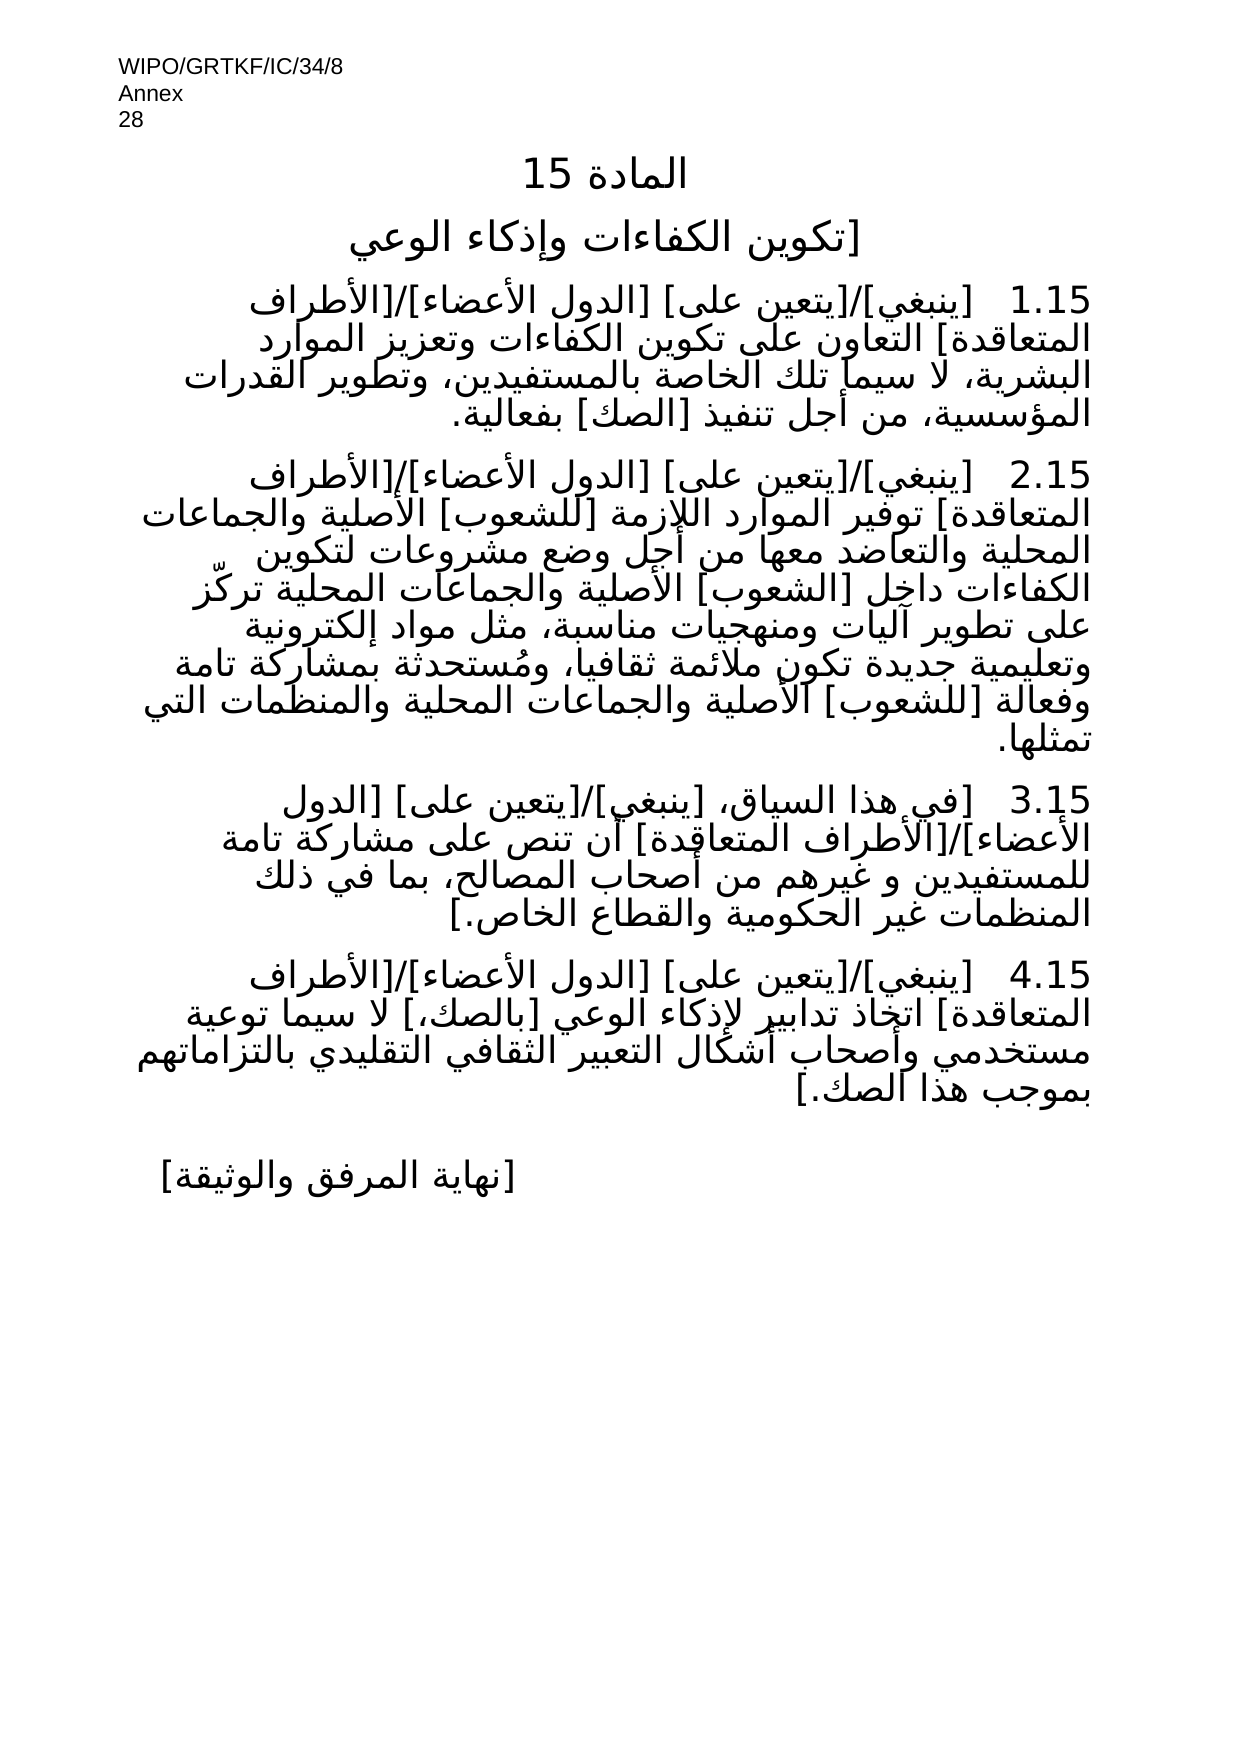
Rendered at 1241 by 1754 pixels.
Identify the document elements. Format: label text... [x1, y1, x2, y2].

text [تكوين الكفاءات وإذكاء الوعي [118, 221, 434, 258]
text [تكوين الكفاءات وإذكاء الوعي [420, 221, 826, 258]
text المادة 15 [118, 158, 1092, 196]
text [نهاية المرفق والوثيقة] [118, 1158, 516, 1196]
text 4.15 [ينبغي]/[يتعين على] [الدول الأعضاء]/[الأطراف المتعاقدة] اتخاذ تدابير لإذكاء الوعي [بالصك،] لا سيما توعية مستخدمي وأصحاب أشكال التعبير الثقافي التقليدي بالتزاماتهم بموجب هذا الصك.] [118, 958, 1092, 1108]
text [تكوين الكفاءات وإذكاء الوعي [802, 221, 1092, 258]
text 2.15 [ينبغي]/[يتعين على] [الدول الأعضاء]/[الأطراف المتعاقدة] توفير الموارد اللازمة [للشعوب] الأصلية والجماعات المحلية والتعاضد معها من أجل وضع مشروعات لتكوين الكفاءات داخل [الشعوب] الأصلية والجماعات المحلية تركّز على تطوير آليات ومنهجيات مناسبة، مثل مواد إلكترونية وتعليمية جديدة تكون ملائمة ثقافيا، ومُستحدثة بمشاركة تامة وفعالة [للشعوب] الأصلية والجماعات المحلية والمنظمات التي تمثلها. [118, 458, 1092, 758]
text 3.15 [في هذا السياق، [ينبغي]/[يتعين على] [الدول الأعضاء]/[الأطراف المتعاقدة] أن تنص على مشاركة تامة للمستفيدين و غيرهم من أصحاب المصالح، بما في ذلك المنظمات غير الحكومية والقطاع الخاص.] [118, 783, 1092, 933]
text 1.15 [ينبغي]/[يتعين على] [الدول الأعضاء]/[الأطراف المتعاقدة] التعاون على تكوين الكفاءات وتعزيز الموارد البشرية، لا سيما تلك الخاصة بالمستفيدين، وتطوير القدرات المؤسسية، من أجل تنفيذ [الصك] بفعالية. [118, 283, 1092, 433]
